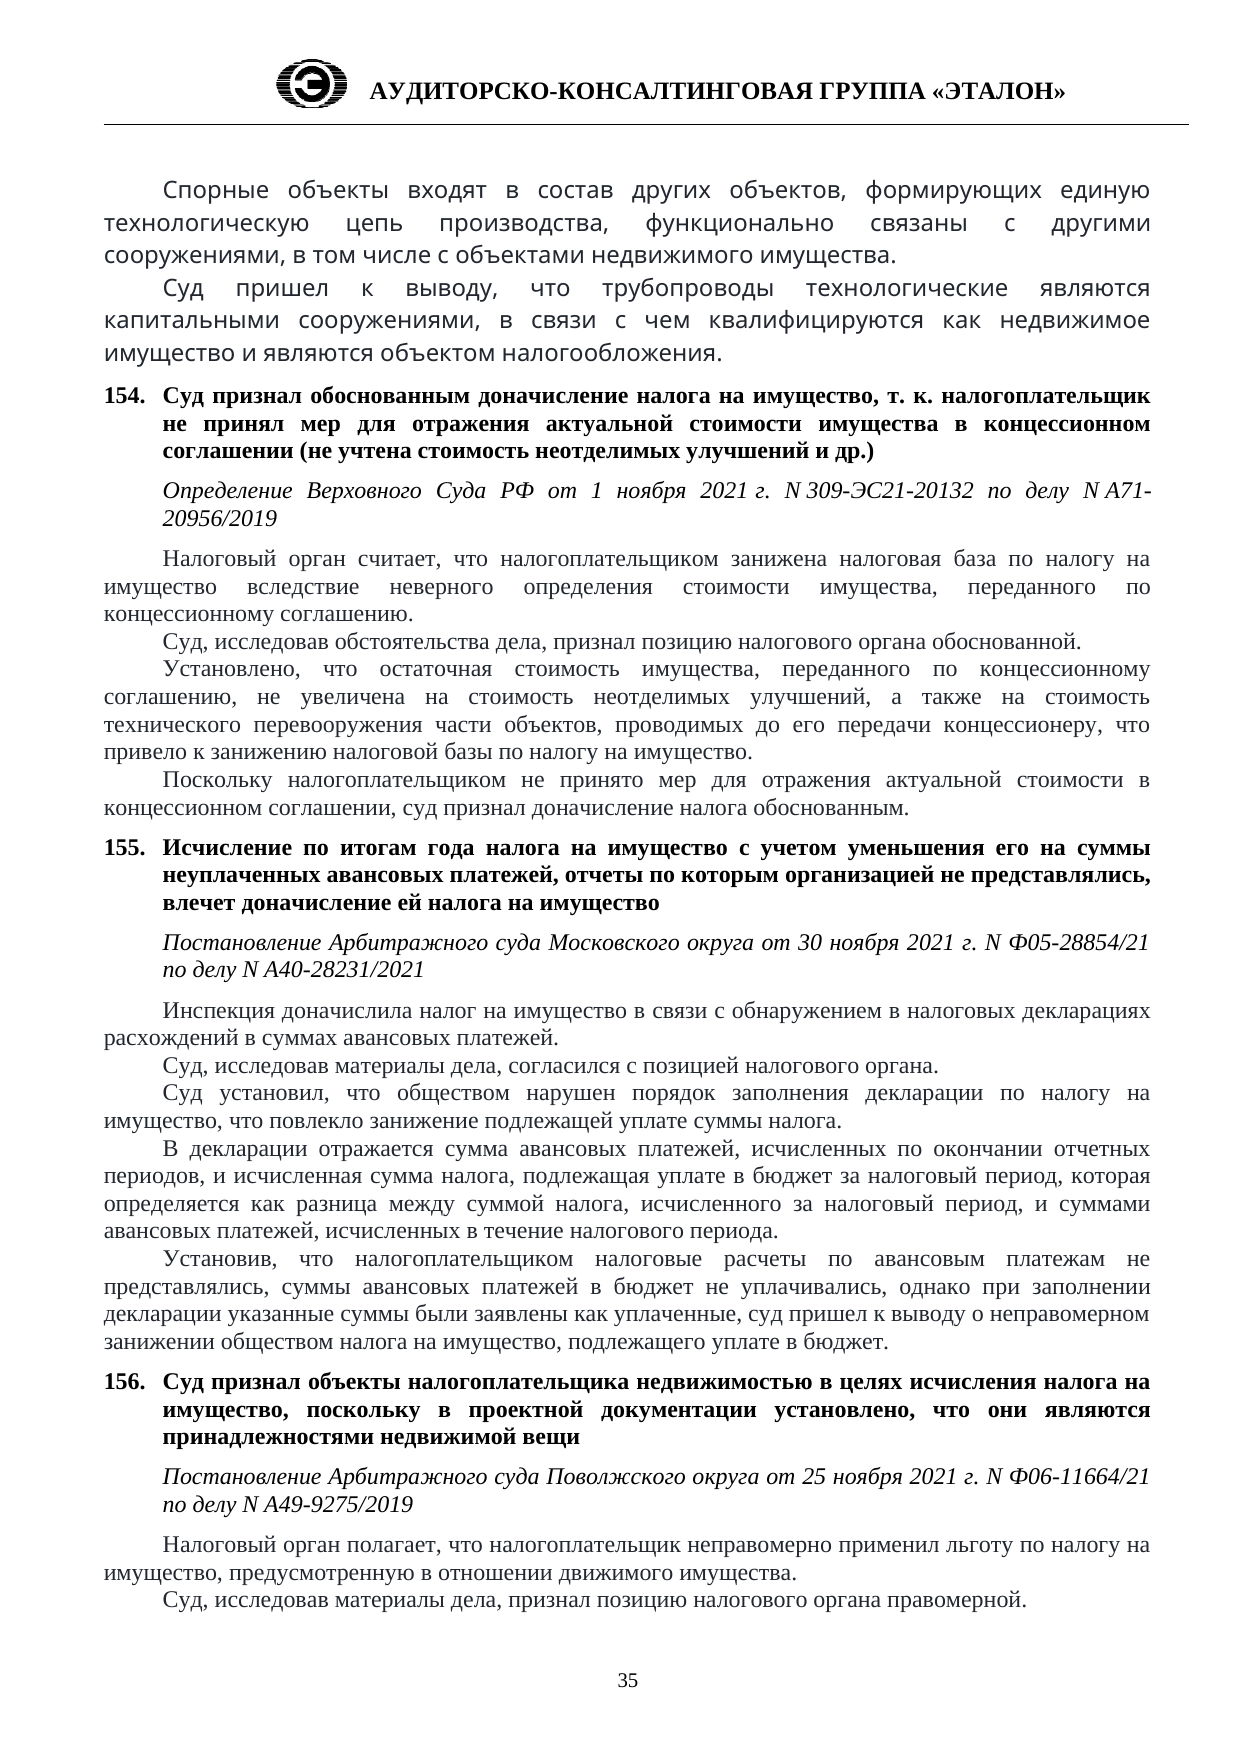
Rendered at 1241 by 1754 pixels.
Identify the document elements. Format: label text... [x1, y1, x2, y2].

text Суд, исследовав материалы дела, признал позицию налогового органа правомерной. [103, 1585, 1152, 1613]
text В декларации отражается сумма авансовых платежей, исчисленных по окончании отчетных периодов, и исчисленная сумма налога, подлежащая уплате в бюджет за налоговый период, которая определяется как разница между суммой налога, исчисленного за налоговый период, и суммами авансовых платежей, исчисленных в течение налогового периода. [103, 1134, 1152, 1244]
text Поскольку налогоплательщиком не принято мер для отражения актуальной стоимости в концессионном соглашении, суд признал доначисление налога обоснованным. [103, 765, 1152, 820]
text Спорные объекты входят в состав других объектов, формирующих единую технологическую цепь производства, функционально связаны с другими сооружениями, в том числе с объектами недвижимого имущества. [103, 173, 1152, 271]
list Исчисление по итогам года налога на имущество с учетом уменьшения его на суммы неуплаченных авансовых платежей, отчеты по которым организацией не представлялись, влечет доначисление ей налога на имущество [103, 833, 1152, 915]
text Налоговый орган полагает, что налогоплательщик неправомерно применил льготу по налогу на имущество, предусмотренную в отношении движимого имущества. [103, 1530, 1152, 1585]
text Установлено, что остаточная стоимость имущества, переданного по концессионному соглашению, не увеличена на стоимость неотделимых улучшений, а также на стоимость технического перевооружения части объектов, проводимых до его передачи концессионеру, что привело к занижению налоговой базы по налогу на имущество. [103, 654, 1152, 765]
text Суд, исследовав обстоятельства дела, признал позицию налогового органа обоснованной. [103, 627, 1152, 654]
text Постановление Арбитражного суда Поволжского округа от 25 ноября 2021 г. N Ф06-11664/21 по делу N А49-9275/2019 [162, 1462, 1152, 1517]
list Суд признал обоснованным доначисление налога на имущество, т. к. налогоплательщик не принял мер для отражения актуальной стоимости имущества в концессионном соглашении (не учтена стоимость неотделимых улучшений и др.) [103, 381, 1152, 464]
text Налоговый орган считает, что налогоплательщиком занижена налоговая база по налогу на имущество вследствие неверного определения стоимости имущества, переданного по концессионному соглашению. [103, 544, 1152, 627]
text Инспекция доначислила налог на имущество в связи с обнаружением в налоговых декларациях расхождений в суммах авансовых платежей. [103, 996, 1152, 1051]
text Постановление Арбитражного суда Московского округа от 30 ноября 2021 г. N Ф05-28854/21 по делу N А40-28231/2021 [162, 928, 1152, 983]
list Суд признал объекты налогоплательщика недвижимостью в целях исчисления налога на имущество, поскольку в проектной документации установлено, что они являются принадлежностями недвижимой вещи [103, 1367, 1152, 1450]
text Установив, что налогоплательщиком налоговые расчеты по авансовым платежам не представлялись, суммы авансовых платежей в бюджет не уплачивались, однако при заполнении декларации указанные суммы были заявлены как уплаченные, суд пришел к выводу о неправомерном занижении обществом налога на имущество, подлежащего уплате в бюджет. [103, 1244, 1152, 1354]
text Суд, исследовав материалы дела, согласился с позицией налогового органа. [103, 1051, 1152, 1078]
text Определение Верховного Суда РФ от 1 ноября 2021 г. N 309-ЭС21-20132 по делу N А71-20956/2019 [162, 476, 1152, 532]
text Суд пришел к выводу, что трубопроводы технологические являются капитальными сооружениями, в связи с чем квалифицируются как недвижимое имущество и являются объектом налогообложения. [103, 271, 1152, 368]
text Суд установил, что обществом нарушен порядок заполнения декларации по налогу на имущество, что повлекло занижение подлежащей уплате суммы налога. [103, 1078, 1152, 1134]
